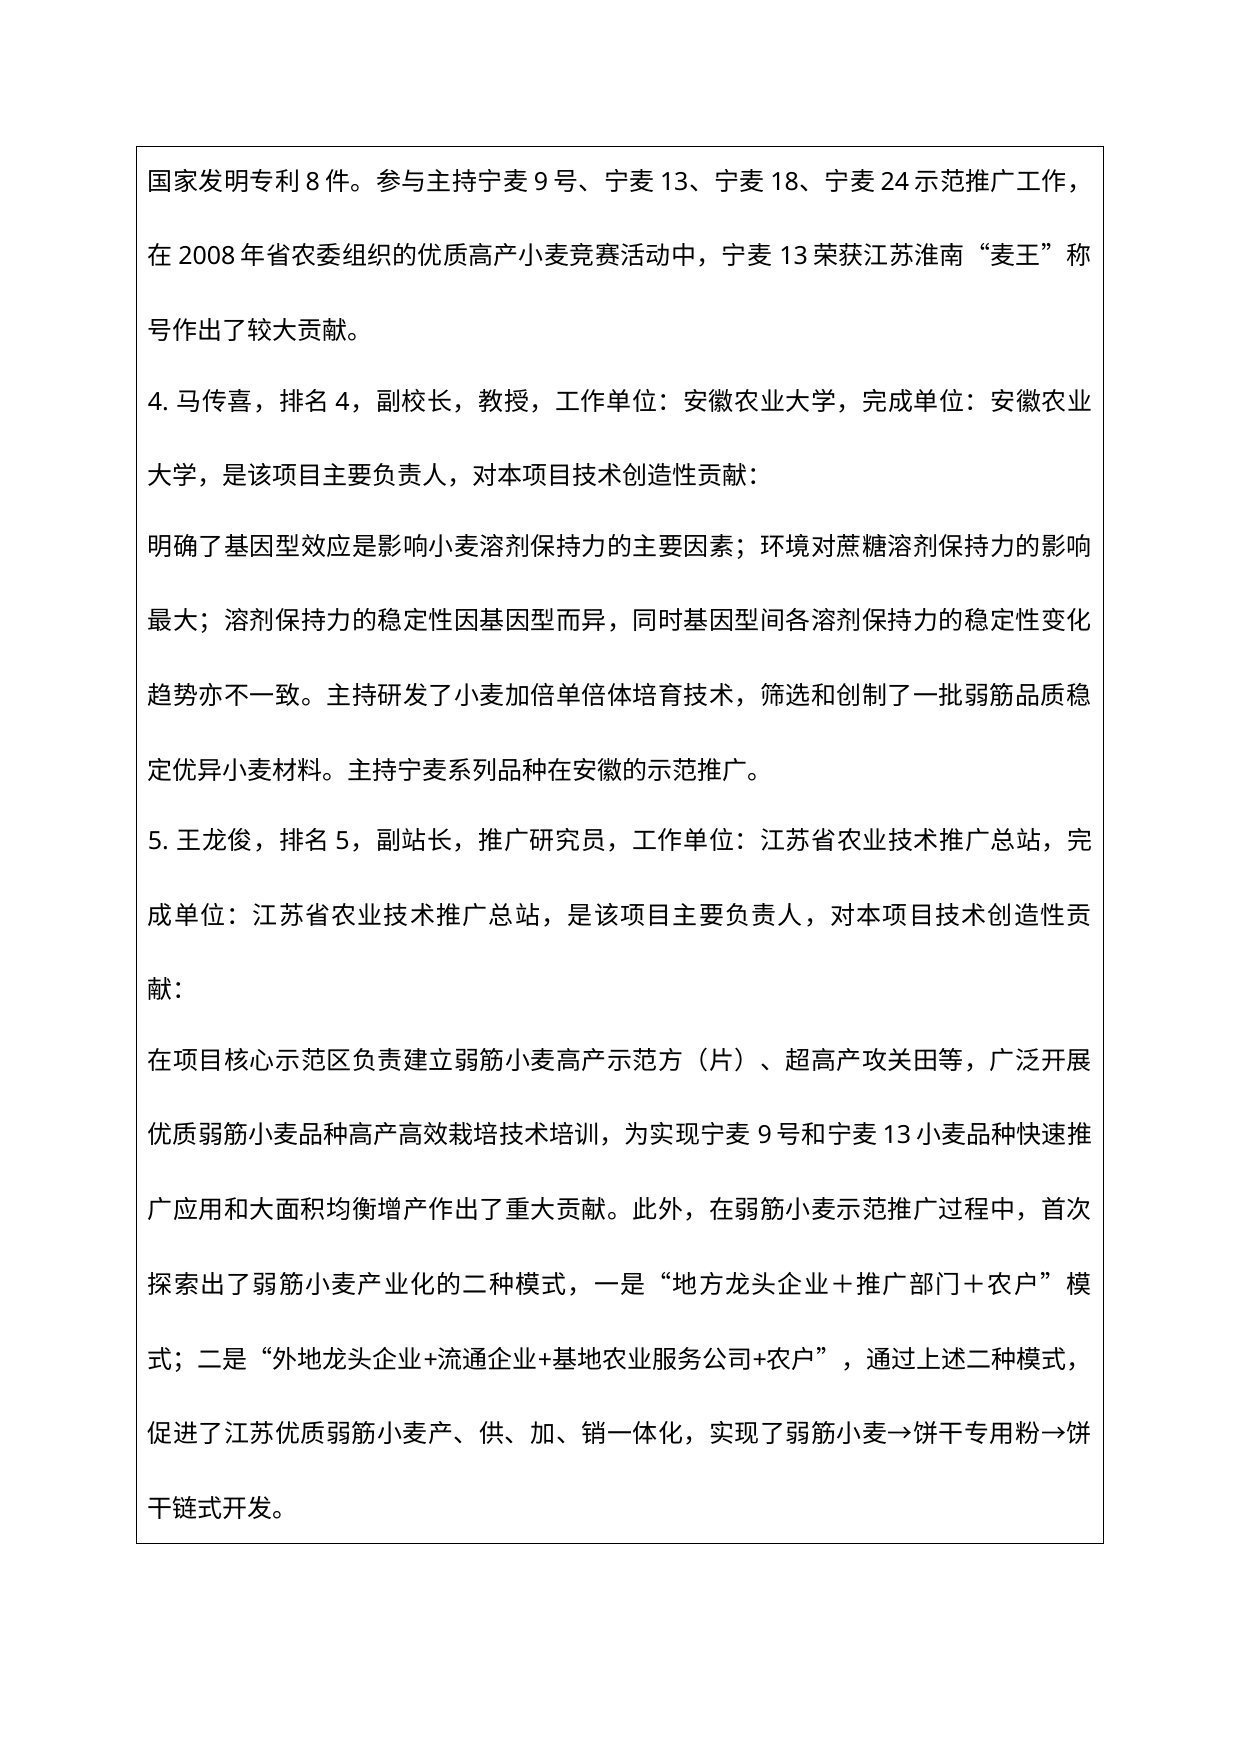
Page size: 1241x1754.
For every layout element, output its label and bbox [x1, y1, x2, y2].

table_cell [137, 147, 1103, 1543]
